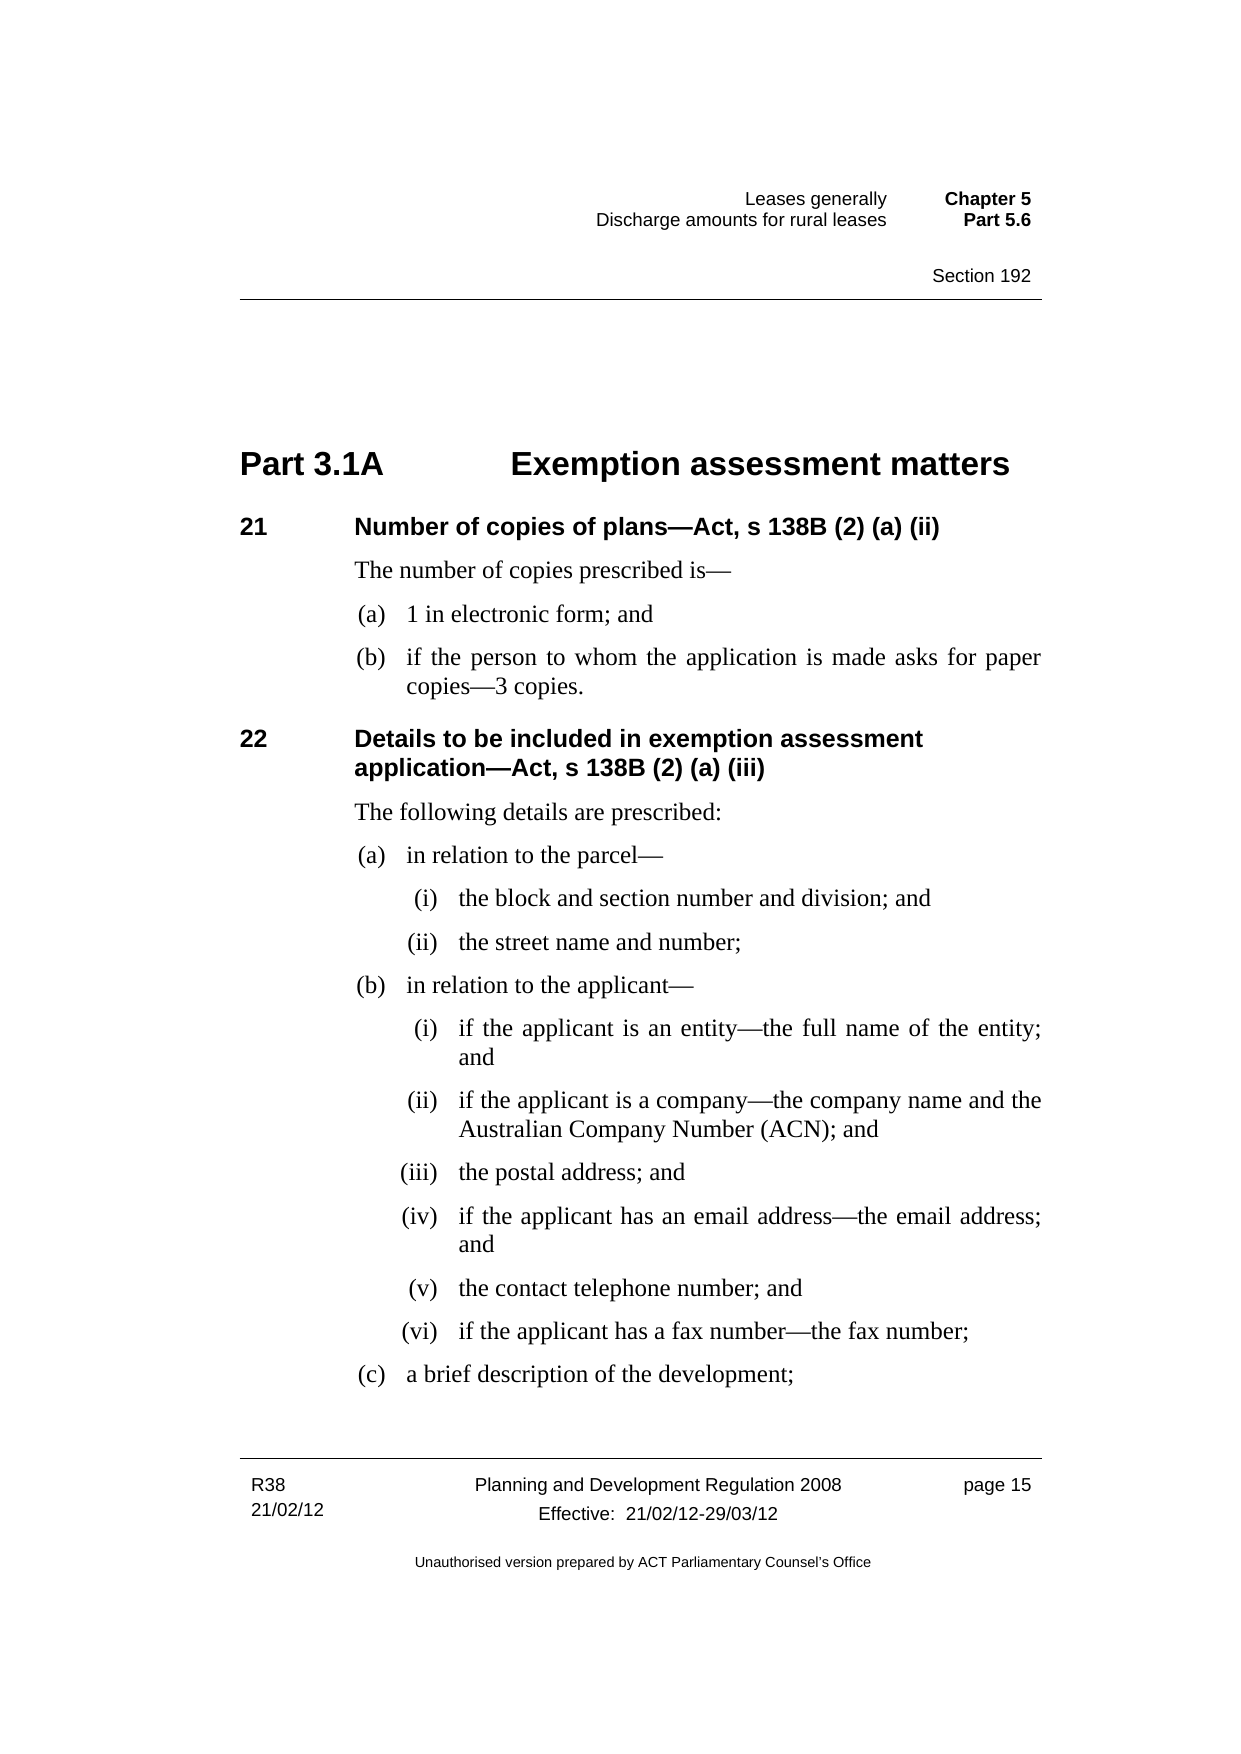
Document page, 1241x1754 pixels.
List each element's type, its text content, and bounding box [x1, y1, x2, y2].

text The number of copies prescribed is— [354, 555, 1042, 584]
text (b) in relation to the applicant— [239, 970, 1042, 999]
text (iii) the postal address; and [239, 1157, 1042, 1186]
text (iv) if the applicant has an email address—the email address; and [239, 1201, 1042, 1258]
text (c) a brief description of the development; [239, 1359, 1042, 1388]
text (ii) the street name and number; [239, 927, 1042, 955]
text Part 3.1A Exemption assessment matters [239, 444, 1042, 482]
text 22 Details to be included in exemption assessment application—Act, s 138B (2) (a) (iii) [239, 724, 1042, 782]
text The following details are prescribed: [354, 797, 1042, 825]
text (vi) if the applicant has a fax number—the fax number; [239, 1316, 1042, 1345]
text (i) the block and section number and division; and [239, 883, 1042, 912]
text (i) if the applicant is an entity—the full name of the entity; and [239, 1013, 1042, 1071]
text (a) in relation to the parcel— [239, 840, 1042, 869]
text 21 Number of copies of plans—Act, s 138B (2) (a) (ii) [239, 512, 1042, 541]
text (v) the contact telephone number; and [239, 1273, 1042, 1302]
text (b) if the person to whom the application is made asks for paper copies—3 copies. [239, 642, 1042, 699]
text (a) 1 in electronic form; and [239, 599, 1042, 627]
text (ii) if the applicant is a company—the company name and the Australian Company Number (ACN); and [239, 1085, 1042, 1143]
